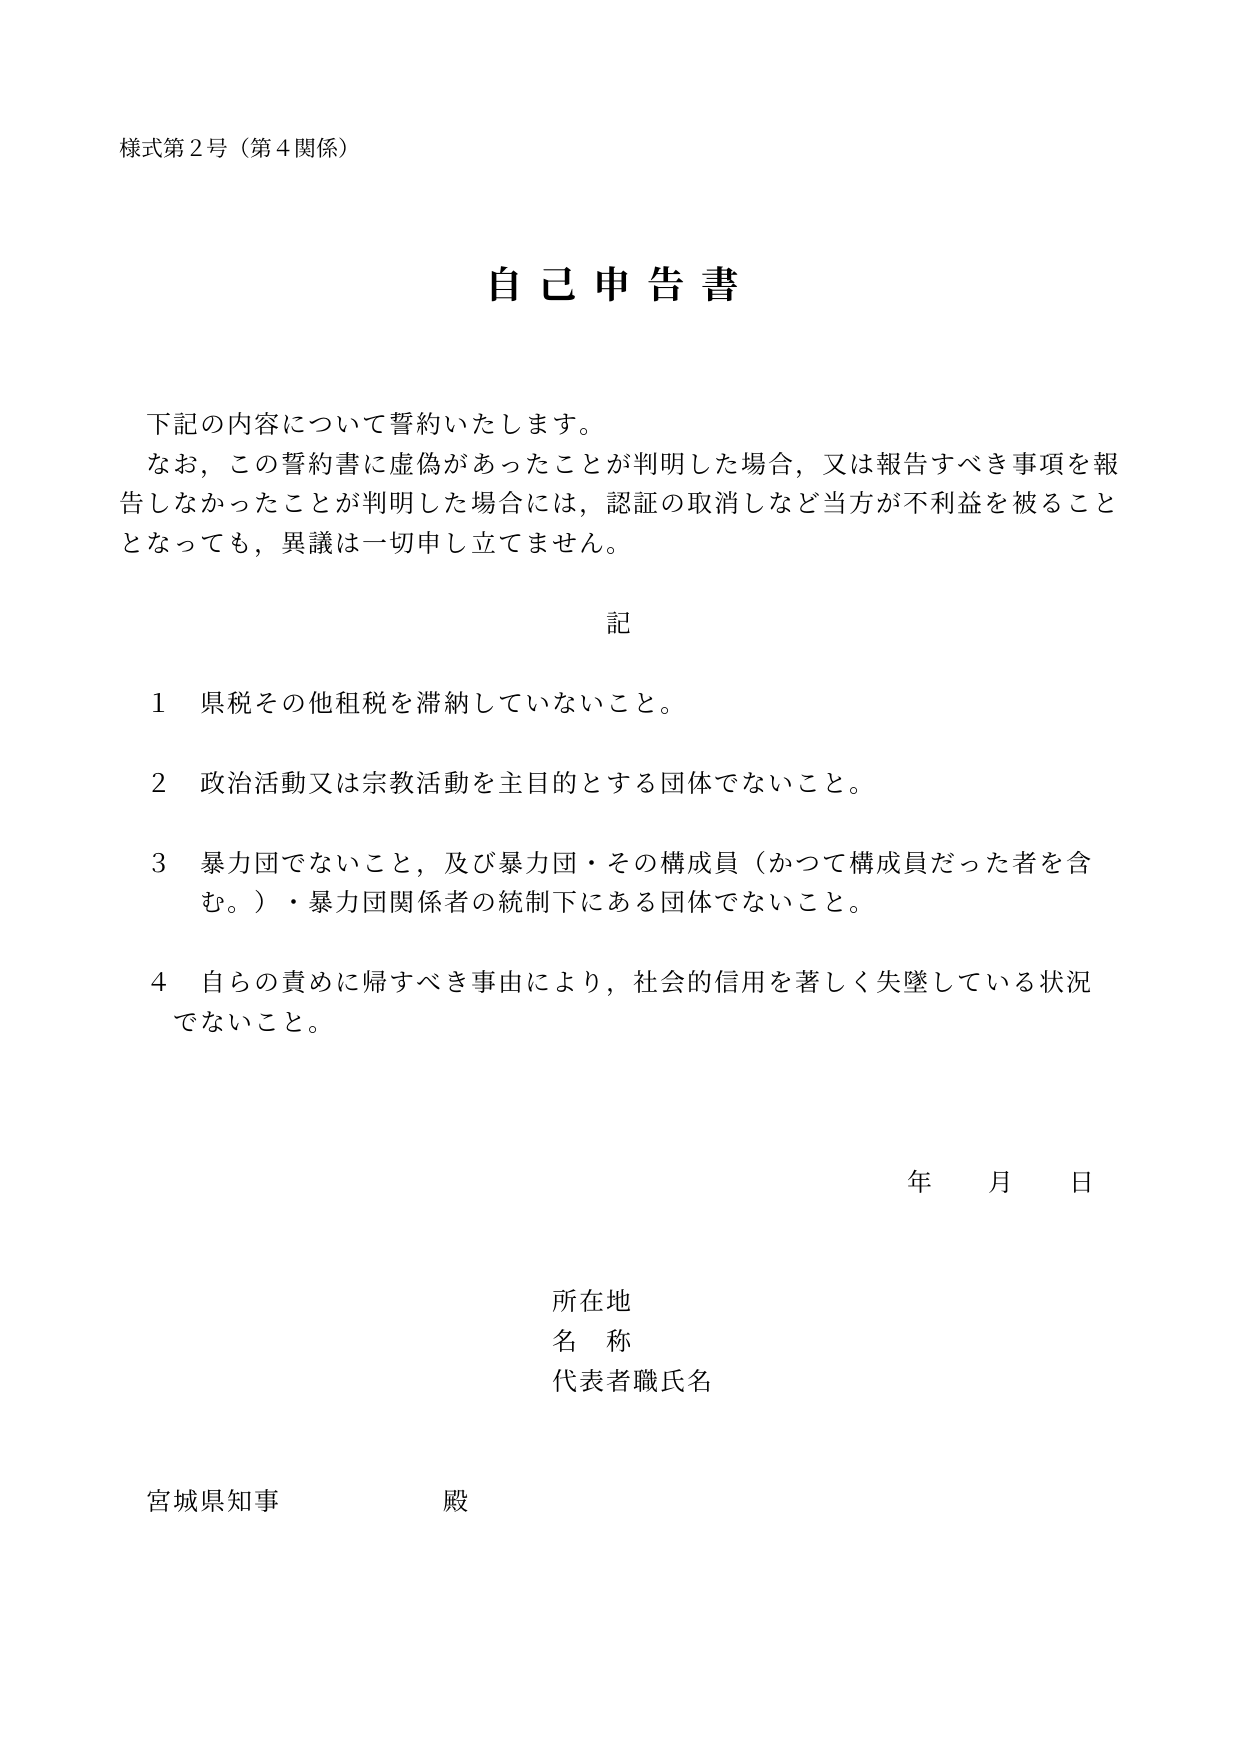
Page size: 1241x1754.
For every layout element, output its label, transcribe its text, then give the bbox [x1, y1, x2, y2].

text ３ 暴力団でないこと，及び暴力団・その構成員（かつて構成員だった者を含 [143, 841, 1121, 881]
text 記 [119, 602, 1121, 642]
text ２ 政治活動又は宗教活動を主目的とする団体でないこと。 [143, 761, 1121, 801]
text 年 月 日 [119, 1160, 1097, 1200]
text 様式第２号（第４関係） [119, 132, 1121, 163]
text なお，この誓約書に虚偽があったことが判明した場合，又は報告すべき事項を報告しなかったことが判明した場合には，認証の取消しなど当方が不利益を被ることとなっても，異議は一切申し立てません。 [119, 442, 1121, 562]
text 名 称 [552, 1320, 1121, 1360]
text 所在地 [552, 1280, 1121, 1320]
text 宮城県知事 殿 [119, 1479, 1121, 1519]
text ４ 自らの責めに帰すべき事由により，社会的信用を著しく失墜している状況 [143, 961, 1121, 1001]
text 代表者職氏名 [552, 1360, 1121, 1400]
text む。）・暴力団関係者の統制下にある団体でないこと。 [119, 881, 1121, 921]
text 下記の内容について誓約いたします。 [119, 402, 1121, 442]
text １ 県税その他租税を滞納していないこと。 [143, 682, 1121, 722]
text 自己申告書 [119, 243, 1121, 323]
text でないこと。 [167, 1001, 1121, 1041]
